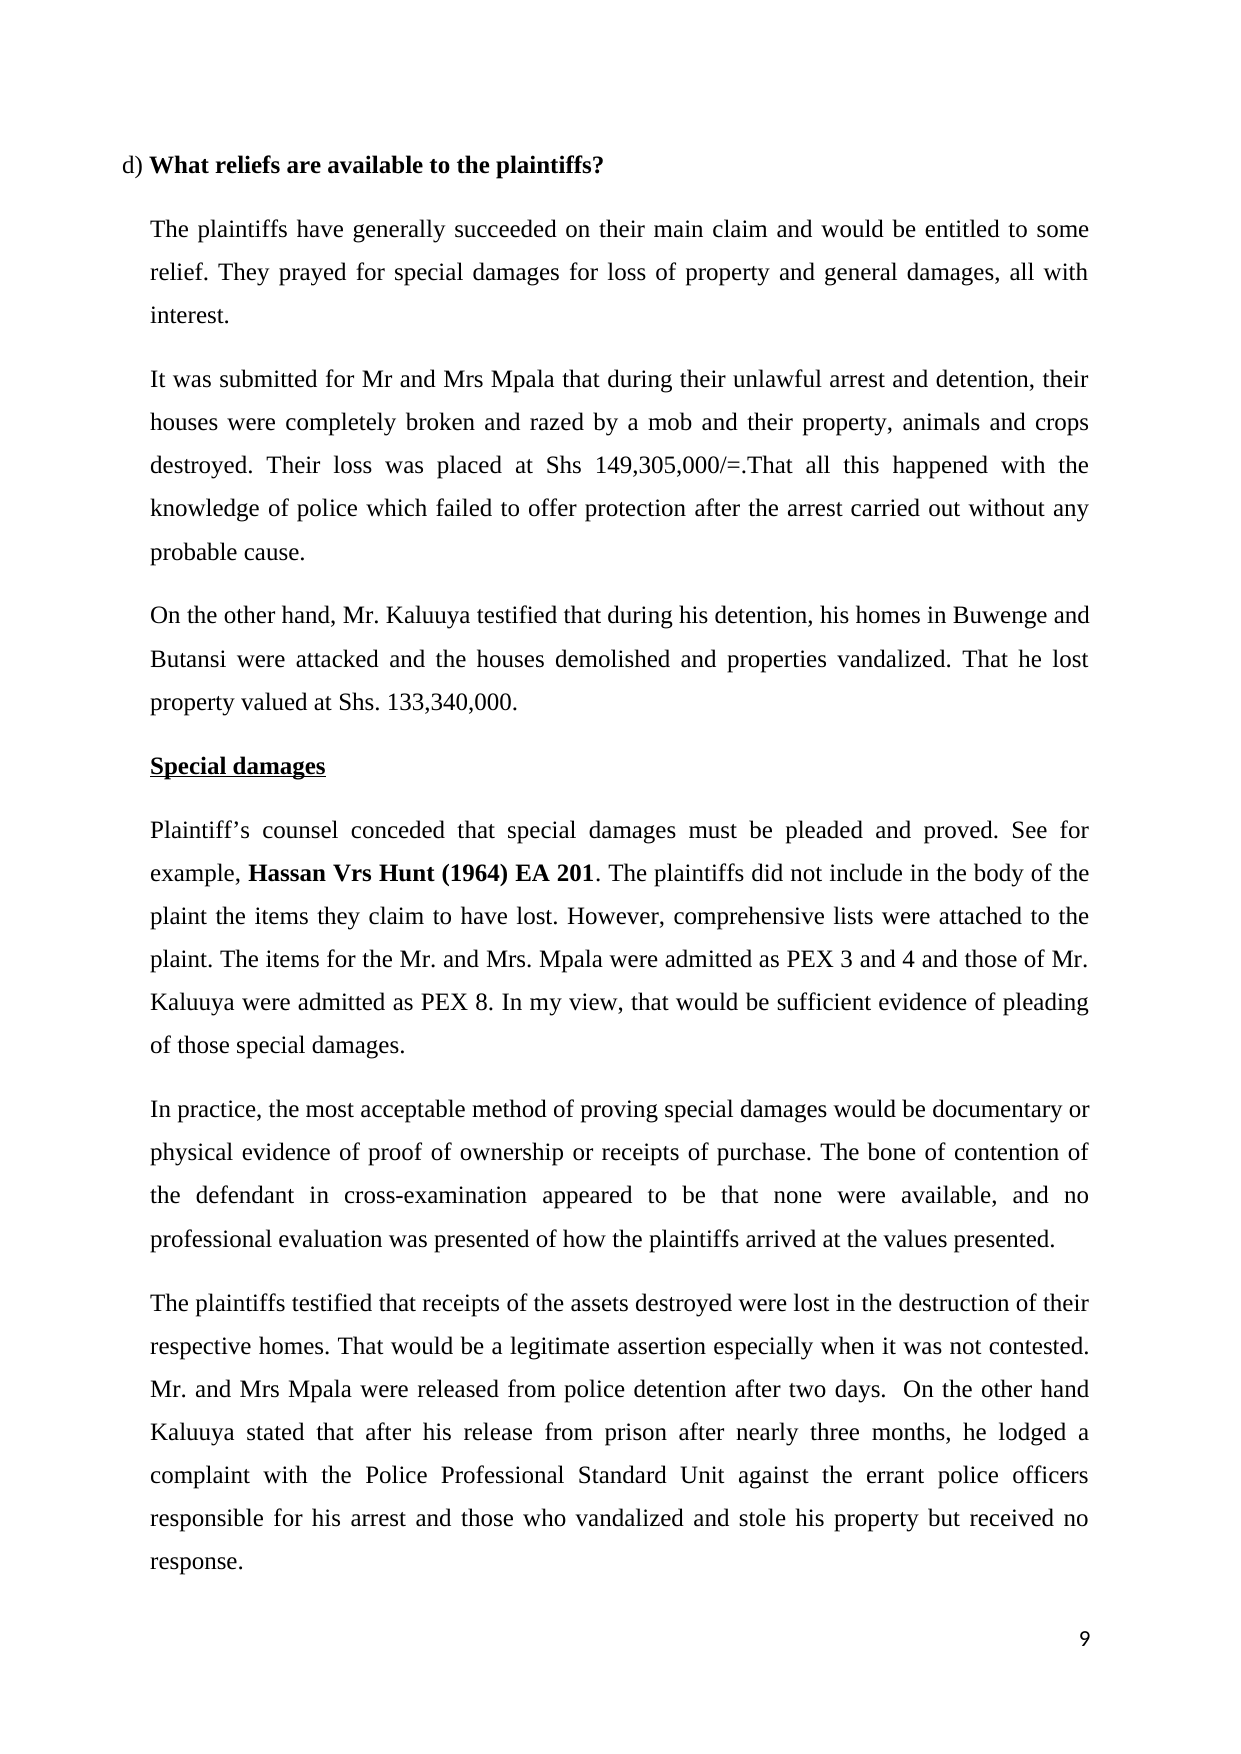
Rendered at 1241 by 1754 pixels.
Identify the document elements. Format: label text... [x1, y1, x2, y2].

text On the other hand, Mr. Kaluuya testified that during his detention, his homes in Buwenge and Butansi were attacked and the houses demolished and properties vandalized. That he lost property valued at Shs. 133,340,000. [150, 601, 1090, 716]
text The plaintiffs have generally succeeded on their main claim and would be entitled to some relief. They prayed for special damages for loss of property and general damages, all with interest. [150, 214, 1090, 329]
text It was submitted for Mr and Mrs Mpala that during their unlawful arrest and detention, their houses were completely broken and razed by a mob and their property, animals and crops destroyed. Their loss was placed at Shs 149,305,000/=.That all this happened with the knowledge of police which failed to offer protection after the arrest carried out without any probable cause. [150, 364, 1090, 565]
text In practice, the most acceptable method of proving special damages would be documentary or physical evidence of proof of ownership or receipts of purchase. The bone of contention of the defendant in cross-examination appeared to be that none were available, and no professional evaluation was presented of how the plaintiffs arrived at the values presented. [150, 1094, 1090, 1252]
text d) What reliefs are available to the plaintiffs? [122, 150, 1090, 179]
text Plaintiff’s counsel conceded that special damages must be pleaded and proved. See for example, Hassan Vrs Hunt (1964) EA 201. The plaintiffs did not include in the body of the plaint the items they claim to have lost. However, comprehensive lists were attached to the plaint. The items for the Mr. and Mrs. Mpala were admitted as PEX 3 and 4 and those of Mr. Kaluuya were admitted as PEX 8. In my view, that would be sufficient evidence of pleading of those special damages. [150, 815, 1090, 1059]
text The plaintiffs testified that receipts of the assets destroyed were lost in the destruction of their respective homes. That would be a legitimate assertion especially when it was not contested. Mr. and Mrs Mpala were released from police detention after two days. On the other hand Kaluuya stated that after his release from prison after nearly three months, he lodged a complaint with the Police Professional Standard Unit against the errant police officers responsible for his arrest and those who vandalized and stole his property but received no response. [150, 1288, 1090, 1575]
text Special damages [150, 751, 1090, 779]
